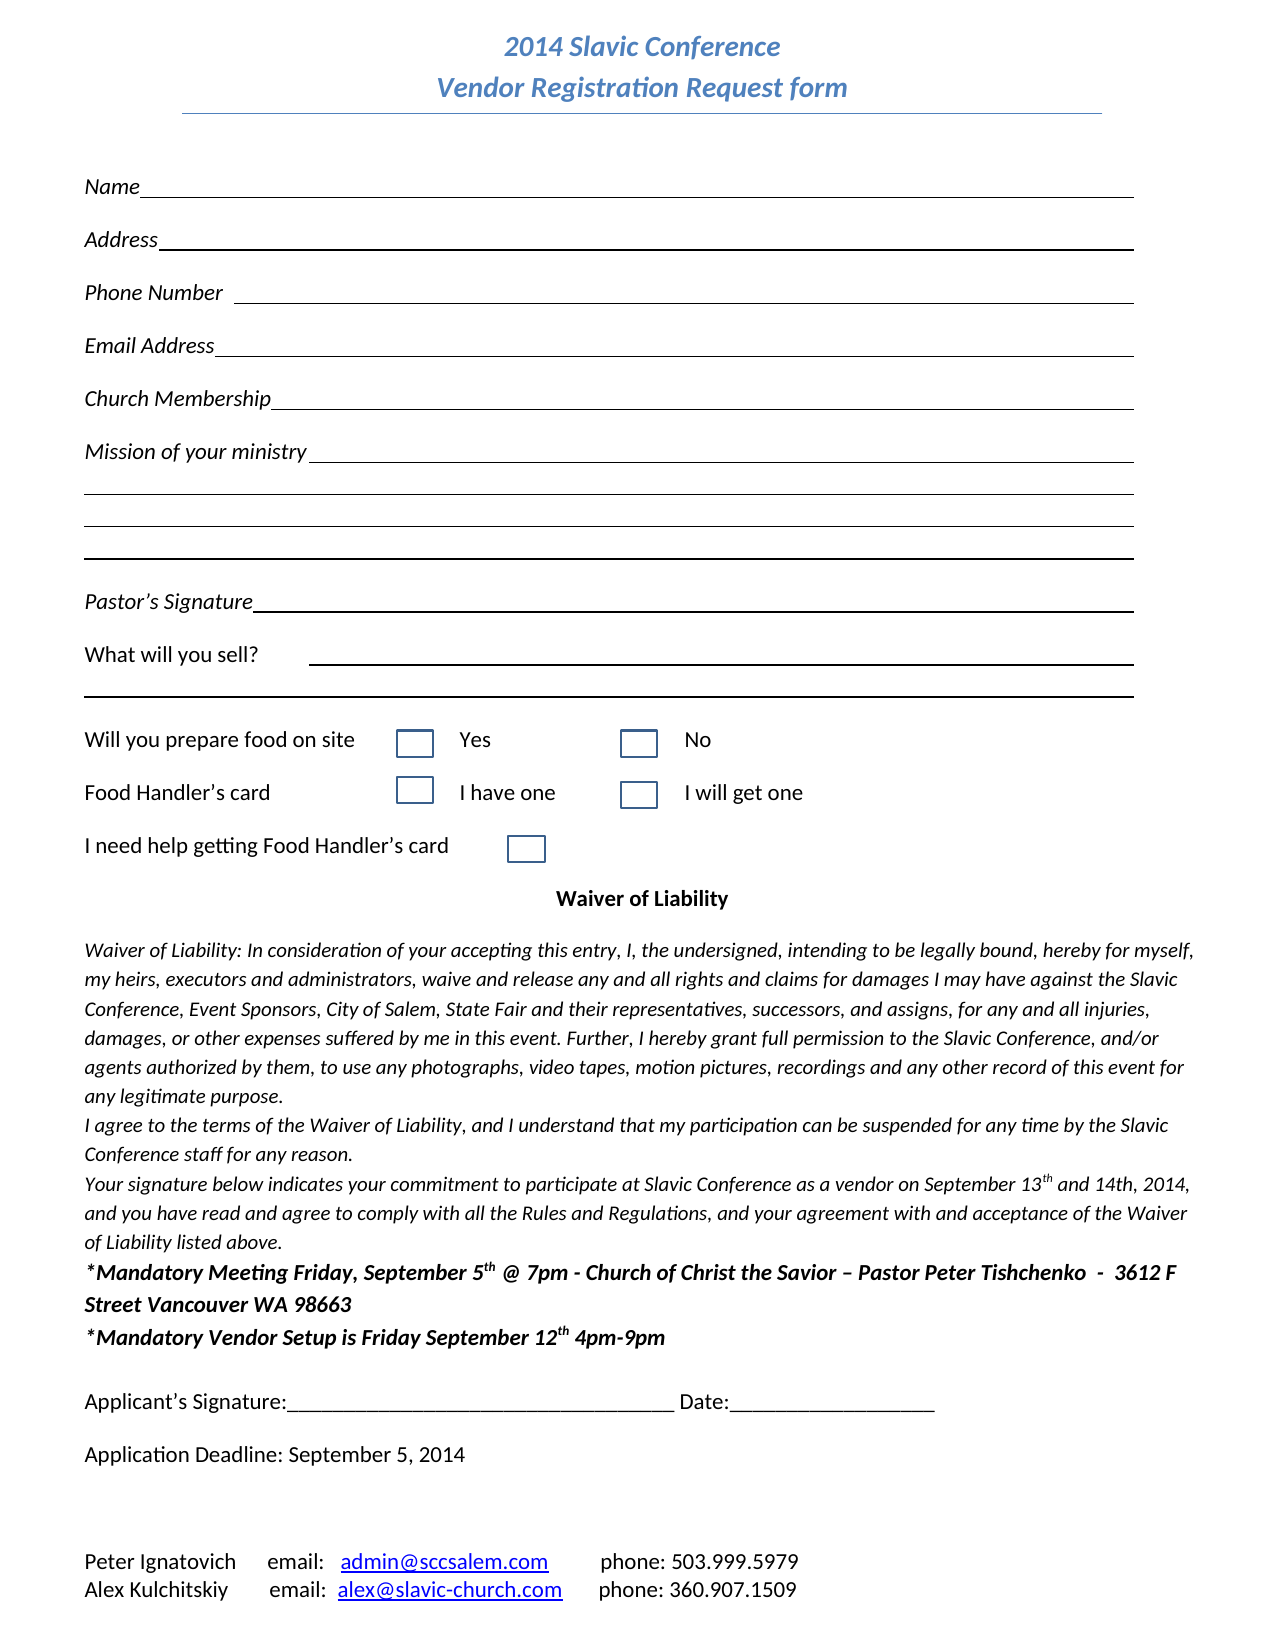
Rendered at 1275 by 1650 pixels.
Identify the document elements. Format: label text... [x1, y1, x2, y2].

text Your signature below indicates your commitment to participate at Slavic Conference as a vendor on September 13th and 14th, 2014, and you have read and agree to comply with all the Rules and Regulations, and your agreement with and acceptance of the Waiver of Liability listed above. [84, 1171, 1200, 1254]
text Pastor’s Signature [84, 587, 1200, 615]
text Waiver of Liability [84, 884, 1200, 912]
text Will you prepare food on site Yes No [84, 725, 1200, 753]
text Name [84, 172, 1200, 200]
text *Mandatory Vendor Setup is Friday September 12th 4pm-9pm [84, 1323, 1200, 1351]
text 2014 Slavic Conference [182, 28, 1102, 64]
text Address [84, 225, 1200, 253]
text Waiver of Liability: In consideration of your accepting this entry, I, the undersigned, intending to be legally bound, hereby for myself, my heirs, executors and administrators, waive and release any and all rights and claims for damages I may have against the Slavic Conference, Event Sponsors, City of Salem, State Fair and their representatives, successors, and assigns, for any and all injuries, damages, or other expenses suffered by me in this event. Further, I hereby grant full permission to the Slavic Conference, and/or agents authorized by them, to use any photographs, video tapes, motion pictures, recordings and any other record of this event for any legitimate purpose. [84, 937, 1200, 1109]
text I agree to the terms of the Waiver of Liability, and I understand that my participation can be suspended for any time by the Slavic Conference staff for any reason. [84, 1112, 1200, 1167]
text *Mandatory Meeting Friday, September 5th @ 7pm - Church of Christ the Savior – Pastor Peter Tishchenko - 3612 F Street Vancouver WA 98663 [84, 1258, 1200, 1318]
text Church Membership [84, 384, 1200, 412]
text Application Deadline: September 5, 2014 [84, 1440, 1200, 1468]
text Mission of your ministry [84, 437, 1200, 562]
text Food Handler’s card I have one I will get one [84, 778, 1200, 806]
text Phone Number [84, 278, 1200, 306]
text Applicant’s Signature:__________________________________ Date:__________________ [84, 1387, 1200, 1415]
text Vendor Registration Request form [182, 69, 1102, 113]
text Email Address [84, 331, 1200, 359]
text I need help getting Food Handler’s card [84, 831, 1200, 859]
text What will you sell? [84, 640, 1200, 700]
